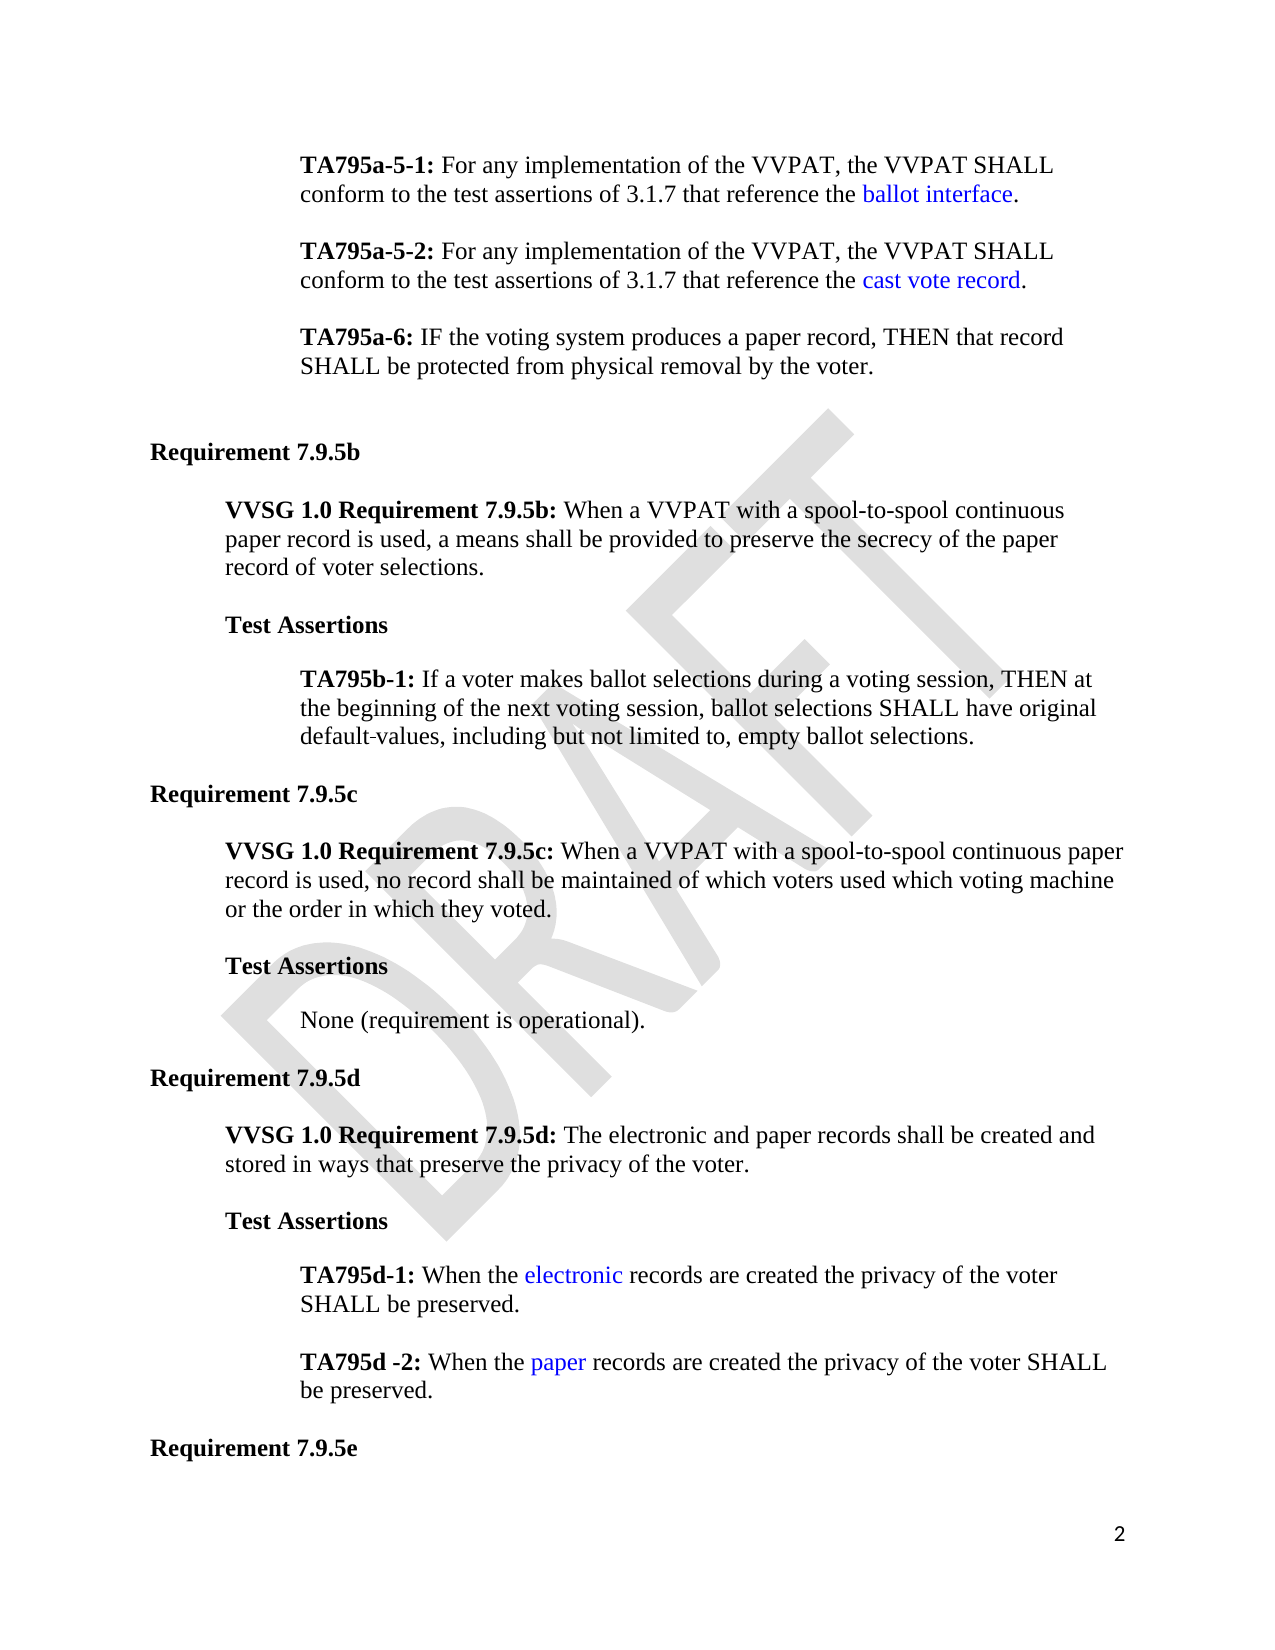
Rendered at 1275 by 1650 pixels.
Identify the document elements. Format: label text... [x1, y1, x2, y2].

text None (requirement is operational). [300, 1005, 1125, 1034]
text TA795a-5-1: For any implementation of the VVPAT, the VVPAT SHALL conform to the test assertions of 3.1.7 that reference the ballot interface. [300, 150, 1125, 207]
text Test Assertions [225, 951, 1125, 980]
text Test Assertions [225, 1206, 1125, 1235]
text Requirement 7.9.5d [150, 1063, 1125, 1091]
text Requirement 7.9.5b [150, 437, 1125, 466]
text TA795a-5-2: For any implementation of the VVPAT, the VVPAT SHALL conform to the test assertions of 3.1.7 that reference the cast vote record. [300, 236, 1125, 294]
text VVSG 1.0 Requirement 7.9.5b: When a VVPAT with a spool-to-spool continuous paper record is used, a means shall be provided to preserve the secrecy of the paper record of voter selections. [225, 495, 1125, 581]
text TA795b-1: If a voter makes ballot selections during a voting session, THEN at the beginning of the next voting session, ballot selections SHALL have original default values, including but not limited to, empty ballot selections. [300, 664, 1125, 750]
text TA795d -2: When the paper records are created the privacy of the voter SHALL be preserved. [300, 1347, 1125, 1404]
text TA795d-1: When the electronic records are created the privacy of the voter SHALL be preserved. [300, 1260, 1125, 1318]
text VVSG 1.0 Requirement 7.9.5d: The electronic and paper records shall be created and stored in ways that preserve the privacy of the voter. [225, 1120, 1125, 1178]
text Requirement 7.9.5c [150, 779, 1125, 808]
text TA795a-6: IF the voting system produces a paper record, THEN that record SHALL be protected from physical removal by the voter. [300, 322, 1125, 380]
text VVSG 1.0 Requirement 7.9.5c: When a VVPAT with a spool-to-spool continuous paper record is used, no record shall be maintained of which voters used which voting machine or the order in which they voted. [225, 836, 1125, 923]
text Test Assertions [225, 610, 1125, 639]
text Requirement 7.9.5e [150, 1433, 1125, 1462]
